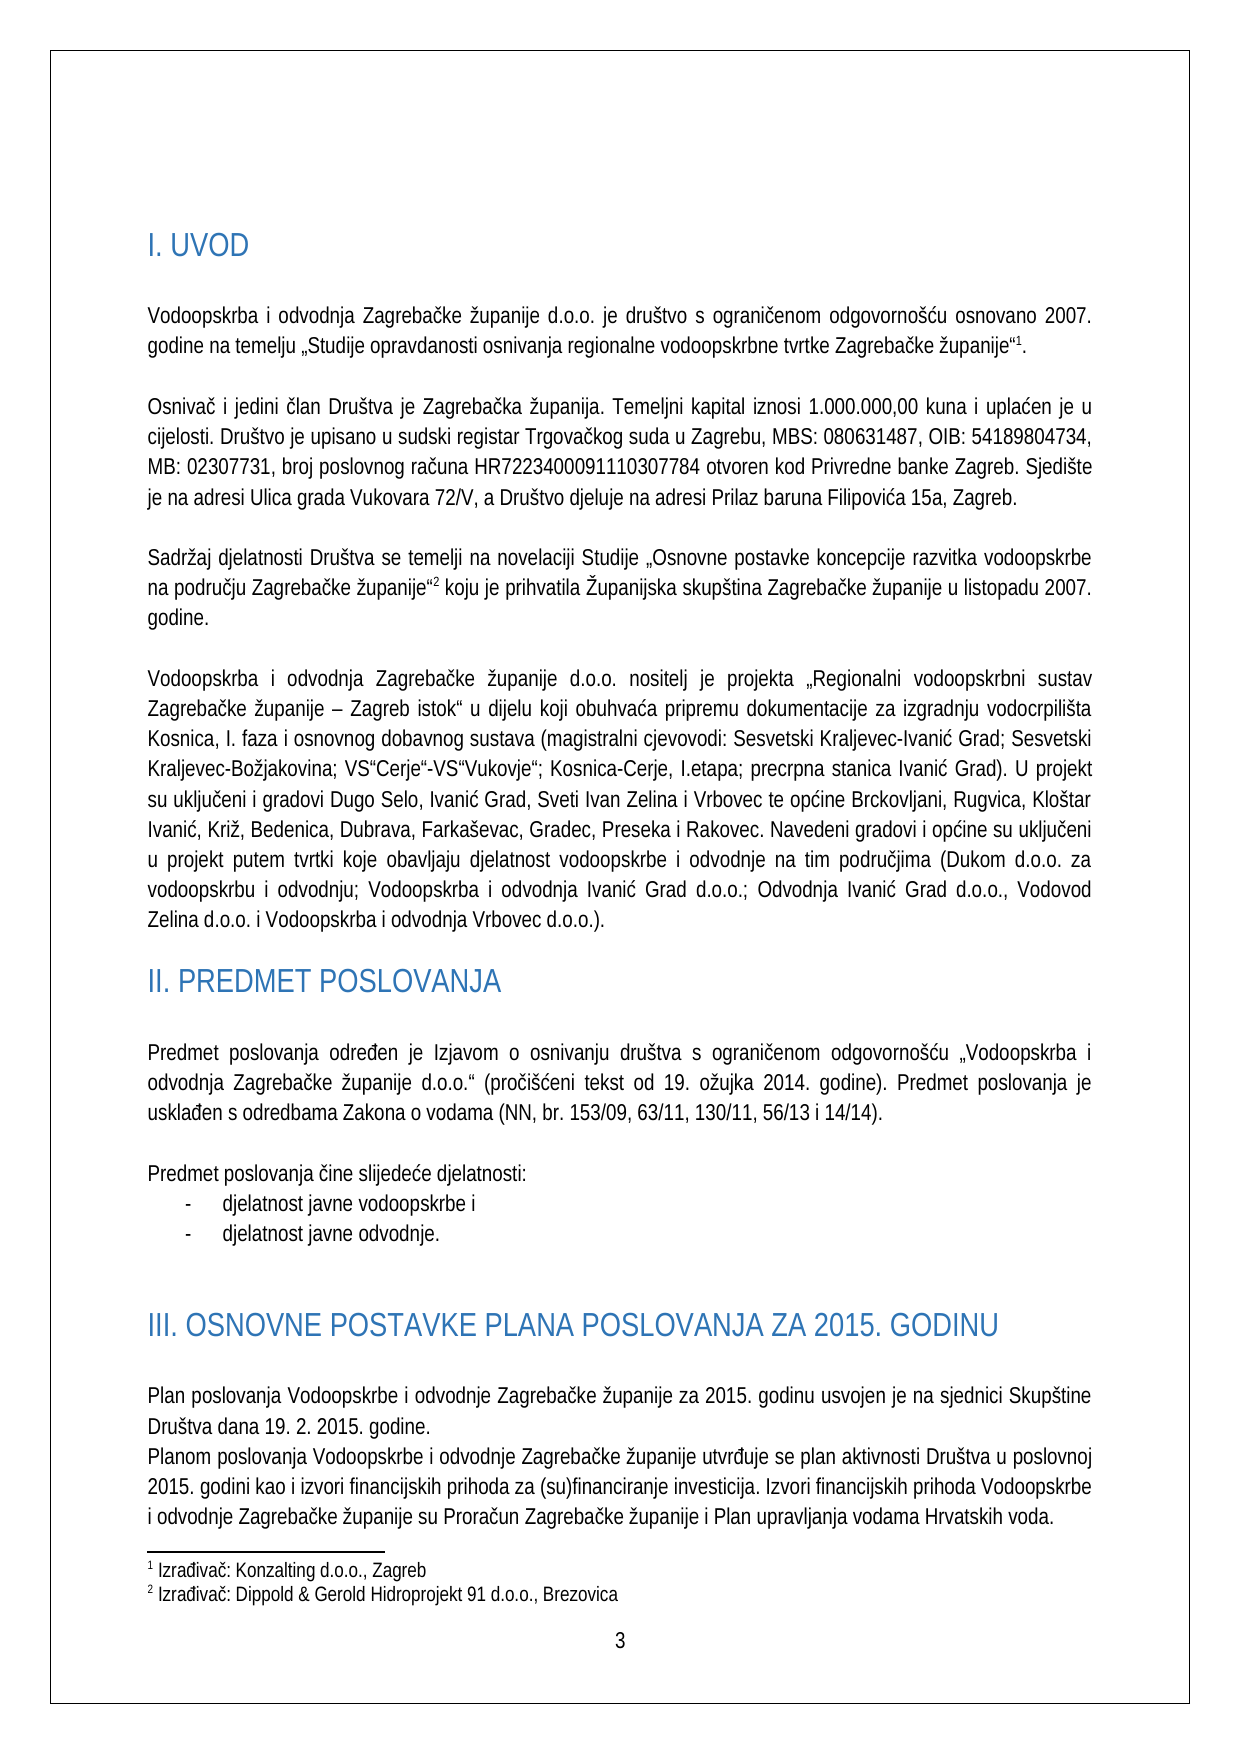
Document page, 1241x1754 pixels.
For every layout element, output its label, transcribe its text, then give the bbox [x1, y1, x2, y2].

text Predmet poslovanja čine slijedeće djelatnosti: [147, 1159, 1093, 1186]
text Sadržaj djelatnosti Društva se temelji na novelaciji Studije „Osnovne postavke koncepcije razvitka vodoopskrbe na području Zagrebačke županije“ koju je prihvatila Županijska skupština Zagrebačke županije u listopadu 2007. godine. [147, 544, 1093, 631]
subtitle III. OSNOVNE POSTAVKE PLANA POSLOVANJA ZA 2015. GODINU [147, 1305, 1093, 1344]
list djelatnost javne odvodnje. [185, 1220, 1093, 1246]
subtitle I. UVOD [147, 225, 1093, 263]
text Vodoopskrba i odvodnja Zagrebačke županije d.o.o. nositelj je projekta „Regionalni vodoopskrbni sustav Zagrebačke županije – Zagreb istok“ u dijelu koji obuhvaća pripremu dokumentacije za izgradnju vodocrpilišta Kosnica, I. faza i osnovnog dobavnog sustava (magistralni cjevovodi: Sesvetski Kraljevec-Ivanić Grad; Sesvetski Kraljevec-Božjakovina; VS“Cerje“-VS“Vukovje“; Kosnica-Cerje, I.etapa; precrpna stanica Ivanić Grad). U projekt su uključeni i gradovi Dugo Selo, Ivanić Grad, Sveti Ivan Zelina i Vrbovec te općine Brckovljani, Rugvica, Kloštar Ivanić, Križ, Bedenica, Dubrava, Farkaševac, Gradec, Preseka i Rakovec. Navedeni gradovi i općine su uključeni u projekt putem tvrtki koje obavljaju djelatnost vodoopskrbe i odvodnje na tim područjima (Dukom d.o.o. za vodoopskrbu i odvodnju; Vodoopskrba i odvodnja Ivanić Grad d.o.o.; Odvodnja Ivanić Grad d.o.o., Vodovod Zelina d.o.o. i Vodoopskrba i odvodnja Vrbovec d.o.o.). [147, 665, 1093, 933]
list djelatnost javne vodoopskrbe i [185, 1190, 1093, 1216]
text Vodoopskrba i odvodnja Zagrebačke županije d.o.o. je društvo s ograničenom odgovornošću osnovano 2007. godine na temelju „Studije opravdanosti osnivanja regionalne vodoopskrbne tvrtke Zagrebačke županije“. [147, 302, 1093, 359]
text Predmet poslovanja određen je Izjavom o osnivanju društva s ograničenom odgovornošću „Vodoopskrba i odvodnja Zagrebačke županije d.o.o.“ (pročišćeni tekst od 19. ožujka 2014. godine). Predmet poslovanja je usklađen s odredbama Zakona o vodama (NN, br. 153/09, 63/11, 130/11, 56/13 i 14/14). [147, 1039, 1093, 1126]
text Plan poslovanja Vodoopskrbe i odvodnje Zagrebačke županije za 2015. godinu usvojen je na sjednici Skupštine Društva dana 19. 2. 2015. godine. [147, 1382, 1093, 1439]
subtitle II. PREDMET POSLOVANJA [147, 962, 1093, 1000]
text Planom poslovanja Vodoopskrbe i odvodnje Zagrebačke županije utvrđuje se plan aktivnosti Društva u poslovnoj 2015. godini kao i izvori financijskih prihoda za (su)financiranje investicija. Izvori financijskih prihoda Vodoopskrbe i odvodnje Zagrebačke županije su Proračun Zagrebačke županije i Plan upravljanja vodama Hrvatskih voda. [147, 1443, 1093, 1530]
text Osnivač i jedini član Društva je Zagrebačka županija. Temeljni kapital iznosi 1.000.000,00 kuna i uplaćen je u cijelosti. Društvo je upisano u sudski registar Trgovačkog suda u Zagrebu, MBS: 080631487, OIB: 54189804734, MB: 02307731, broj poslovnog računa HR7223400091110307784 otvoren kod Privredne banke Zagreb. Sjedište je na adresi Ulica grada Vukovara 72/V, a Društvo djeluje na adresi Prilaz baruna Filipovića 15a, Zagreb. [147, 393, 1093, 510]
